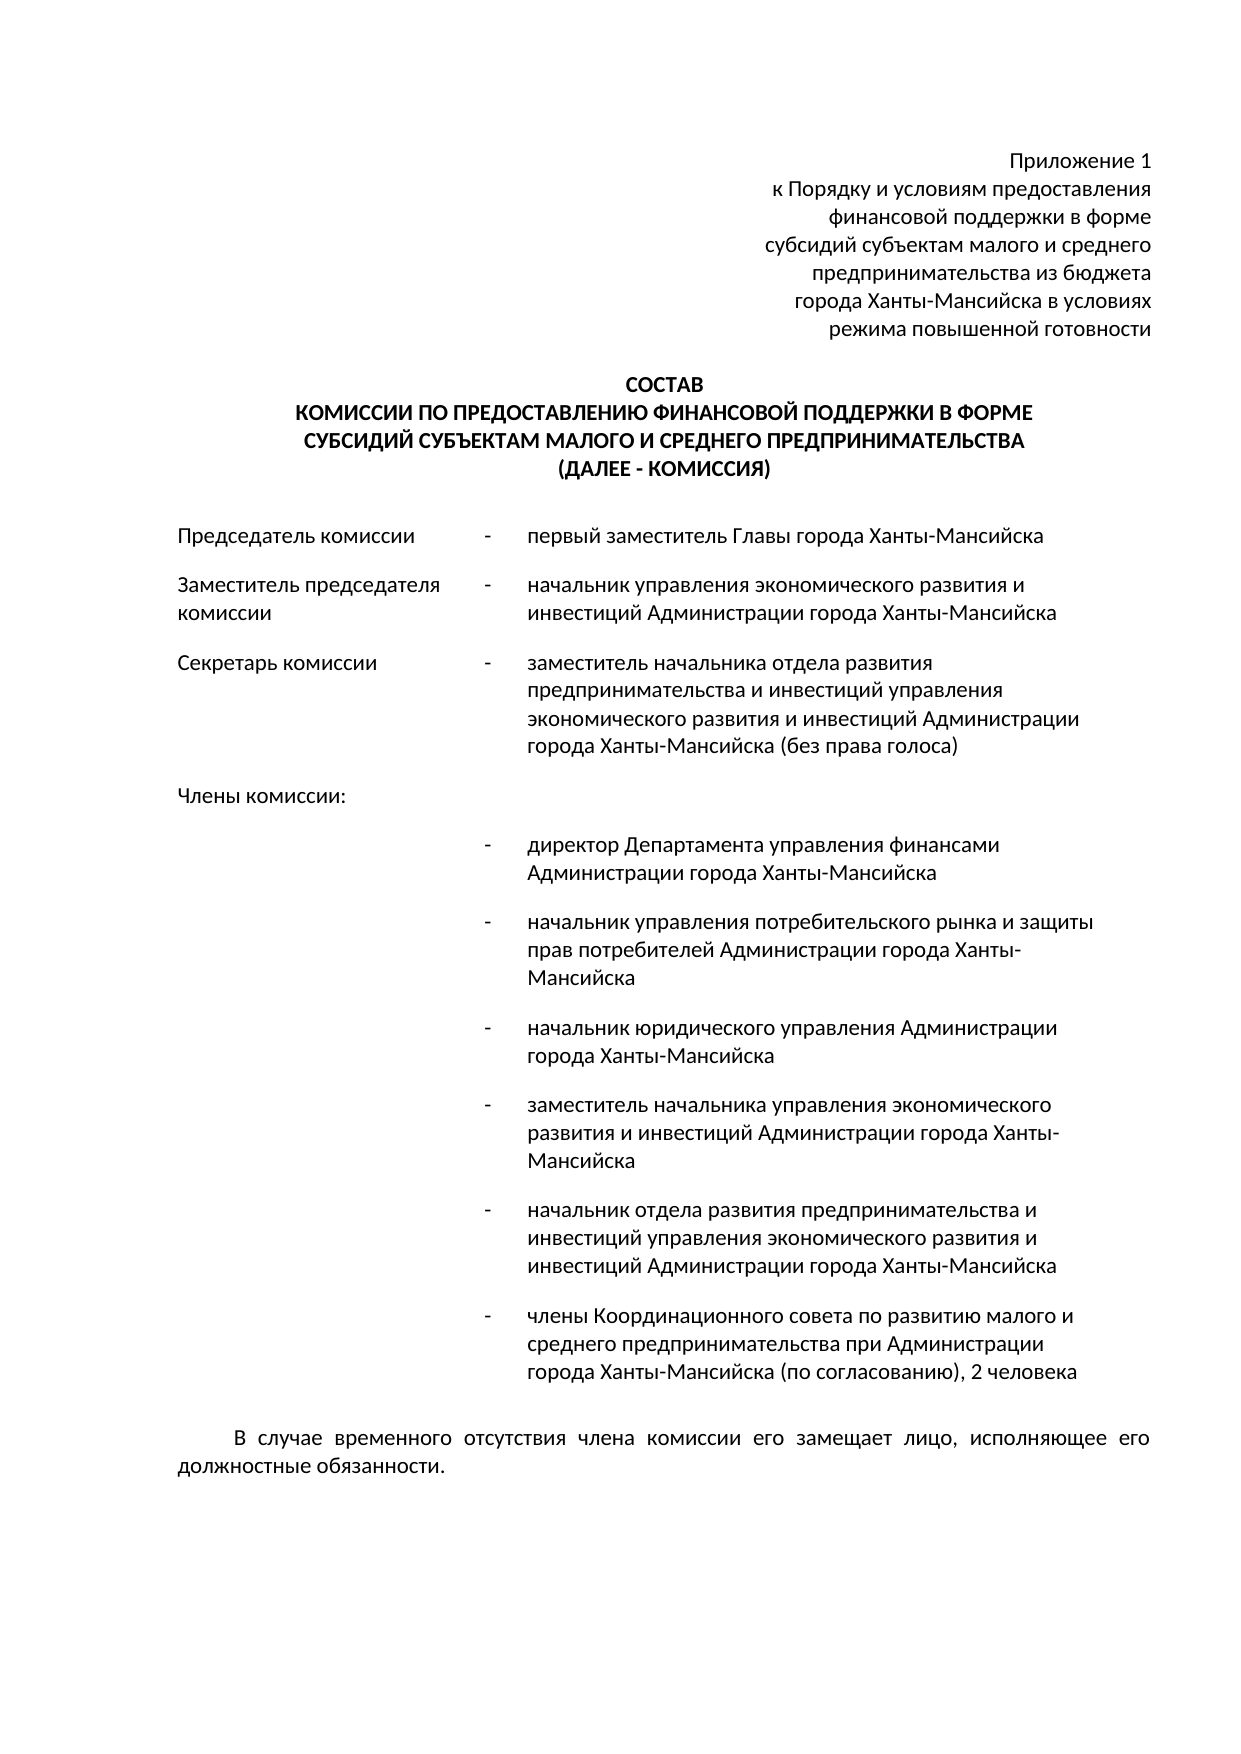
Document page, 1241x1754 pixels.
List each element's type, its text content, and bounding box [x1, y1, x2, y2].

title СУБСИДИЙ СУБЪЕКТАМ МАЛОГО И СРЕДНЕГО ПРЕДПРИНИМАТЕЛЬСТВА [177, 426, 1152, 454]
text предпринимательства из бюджета [177, 258, 1152, 286]
text В случае временного отсутствия члена комиссии его замещает лицо, исполняющее его должностные обязанности. [177, 1423, 1152, 1479]
title (ДАЛЕЕ - КОМИССИЯ) [177, 454, 1152, 482]
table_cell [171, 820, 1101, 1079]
text Приложение 1 [177, 146, 1152, 174]
text финансовой поддержки в форме [177, 202, 1152, 230]
title СОСТАВ [177, 370, 1152, 398]
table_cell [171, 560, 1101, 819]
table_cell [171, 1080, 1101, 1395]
text субсидий субъектам малого и среднего [177, 230, 1152, 258]
text города Ханты-Мансийска в условиях [177, 286, 1152, 314]
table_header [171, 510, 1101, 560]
text режима повышенной готовности [177, 314, 1152, 342]
text к Порядку и условиям предоставления [177, 174, 1152, 202]
title КОМИССИИ ПО ПРЕДОСТАВЛЕНИЮ ФИНАНСОВОЙ ПОДДЕРЖКИ В ФОРМЕ [177, 398, 1152, 426]
